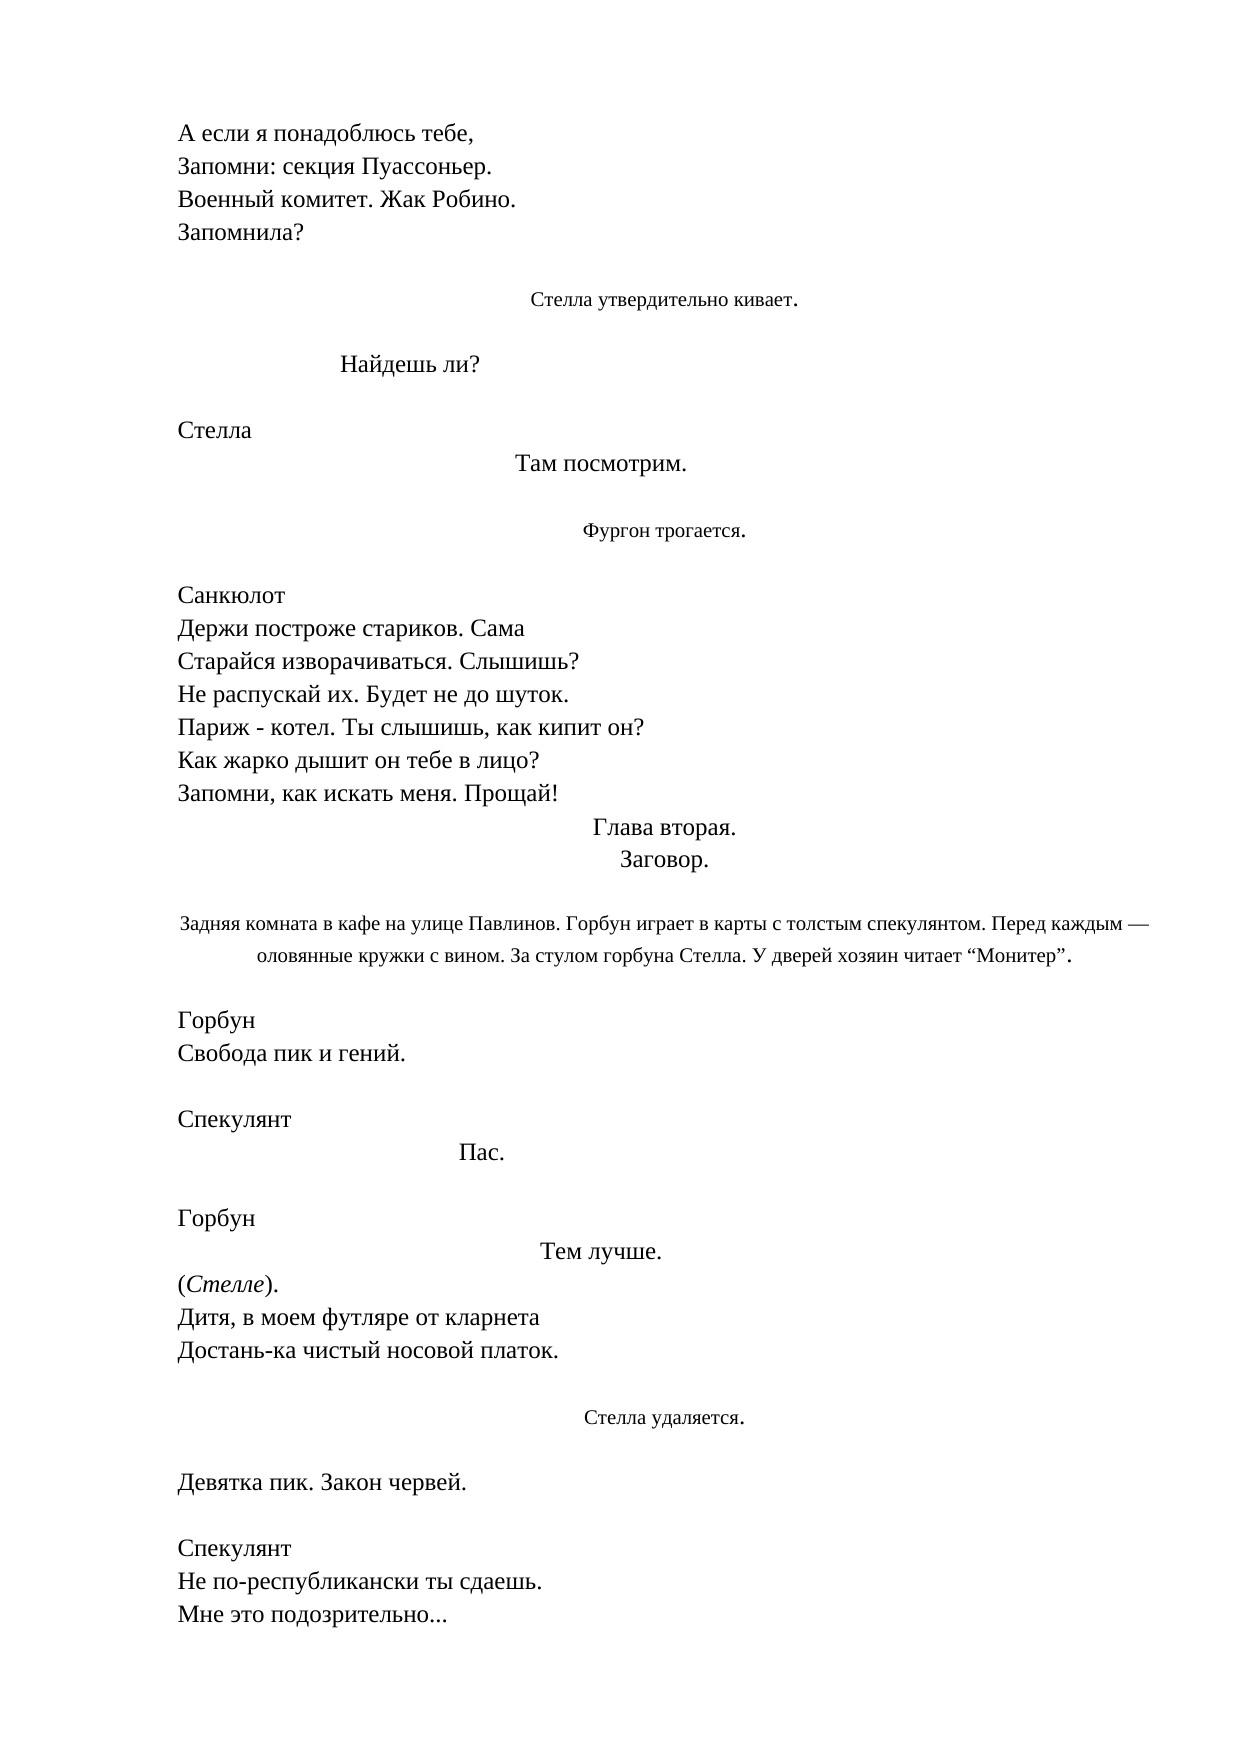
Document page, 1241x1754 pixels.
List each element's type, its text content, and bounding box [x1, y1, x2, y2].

text Военный комитет. Жак Робино. [177, 184, 1152, 213]
text Задняя комната в кафе на улице Павлинов. Горбун играет в карты с толстым спекулянтом. Перед каждым — оловянные кружки с вином. За стулом горбуна Стелла. У дверей хозяин читает “Монитер”. [177, 911, 1152, 968]
text Найдешь ли? [177, 349, 1152, 378]
text Запомнила? [177, 217, 1152, 246]
text Достань-ка чистый носовой платок. [177, 1335, 1152, 1364]
text (Стелле). [177, 1269, 1152, 1298]
text Санкюлот [177, 580, 1152, 609]
text Как жарко дышит он тебе в лицо? [177, 746, 1152, 774]
text Свобода пик и гений. [177, 1038, 1152, 1067]
text Мне это подозрительно... [177, 1599, 1152, 1628]
text Тем лучше. [177, 1236, 1152, 1265]
text Глава вторая. [177, 812, 1152, 840]
text Спекулянт [177, 1533, 1152, 1562]
text Дитя, в моем футляре от кларнета [177, 1302, 1152, 1331]
text Стелла утвердительно кивает. [177, 283, 1152, 312]
text Там посмотрим. [177, 448, 1152, 477]
text Спекулянт [177, 1104, 1152, 1133]
text Старайся изворачиваться. Слышишь? [177, 646, 1152, 675]
text Горбун [177, 1005, 1152, 1034]
text Стелла удаляется. [177, 1401, 1152, 1430]
text Пас. [177, 1137, 1152, 1166]
text Горбун [177, 1203, 1152, 1232]
text Девятка пик. Закон червей. [177, 1467, 1152, 1496]
text А если я понадоблюсь тебе, [177, 118, 1152, 147]
text Париж - котел. Ты слышишь, как кипит он? [177, 712, 1152, 741]
text Фургон трогается. [177, 514, 1152, 543]
text Стелла [177, 415, 1152, 444]
text Держи построже стариков. Сама [177, 613, 1152, 642]
text Не распускай их. Будет не до шуток. [177, 679, 1152, 708]
text Не по-республикански ты сдаешь. [177, 1566, 1152, 1595]
text Запомни, как искать меня. Прощай! [177, 778, 1152, 807]
text Заговор. [177, 844, 1152, 873]
text Запомни: секция Пуассоньер. [177, 151, 1152, 180]
